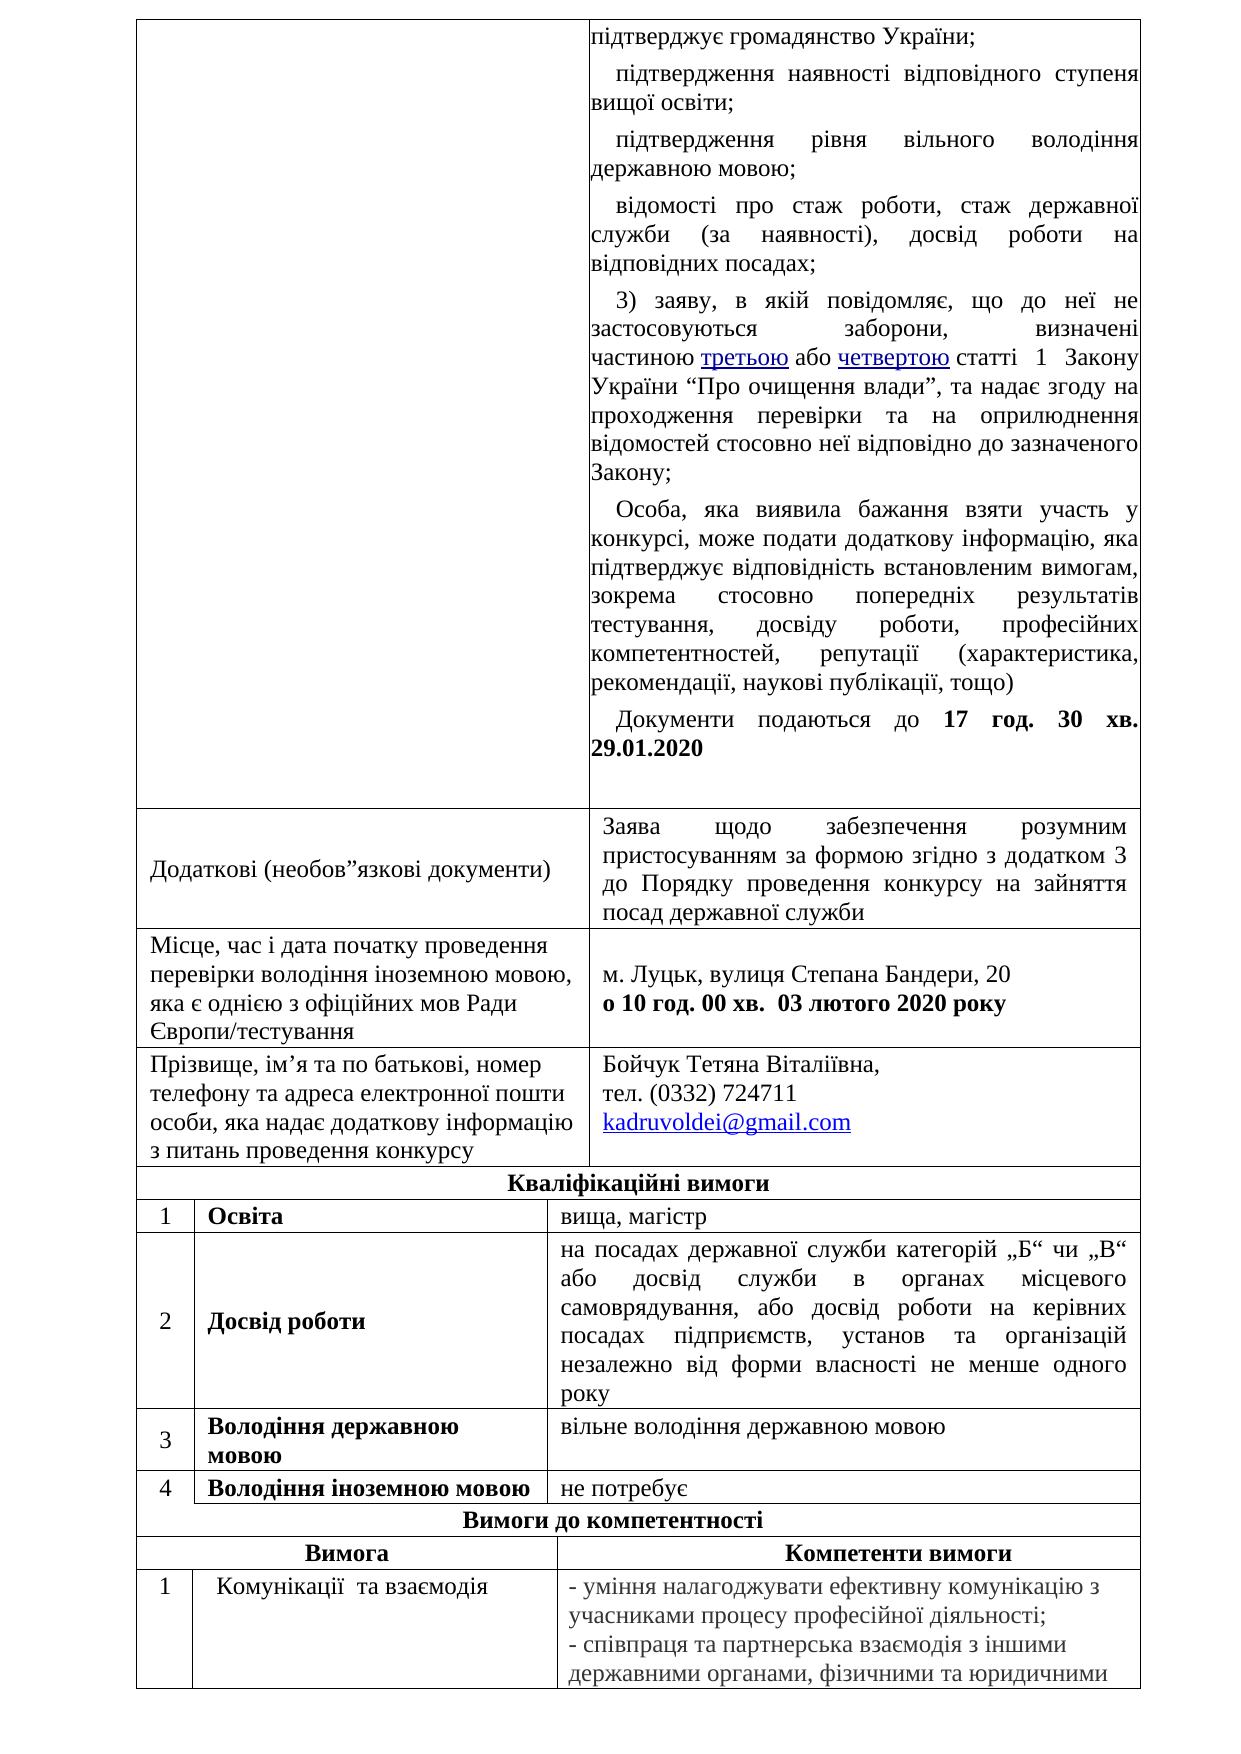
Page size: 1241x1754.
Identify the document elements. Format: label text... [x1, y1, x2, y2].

table_cell Кваліфікаційні вимоги [137, 1167, 1140, 1199]
table_cell Заява щодо забезпечення розумним пристосуванням за формою згідно з додатком 3 до Порядку проведення конкурсу на зайняття посад державної служби [590, 809, 1140, 927]
table_cell вища, магістр [548, 1200, 1140, 1232]
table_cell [137, 20, 589, 808]
table_cell Володіння державною мовою [195, 1409, 547, 1470]
table_cell на посадах державної служби категорій „Б“ чи „В“ або досвід служби в органах місцевого самоврядування, або досвід роботи на керівних посадах підприємств, установ та організацій незалежно від форми власності не менше одного року [548, 1233, 1140, 1408]
table_cell Бойчук Тетяна Віталіївна, тел. (0332) 724711 kadruvoldei@gmail.com [590, 1048, 1140, 1166]
table_cell Додаткові (необов”язкові документи) [137, 809, 589, 927]
table_cell Освіта [195, 1200, 547, 1232]
table_cell Вимоги до компетентності [137, 1503, 1140, 1536]
table_cell Місце, час і дата початку проведення перевірки володіння іноземною мовою, яка є однією з офіційних мов Ради Європи/тестування [137, 929, 589, 1047]
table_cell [558, 1570, 1140, 1688]
table_cell 3 [137, 1409, 194, 1470]
table_cell не потребує [548, 1471, 1140, 1503]
table_cell Прізвище, ім’я та по батькові, номер телефону та адреса електронної пошти особи, яка надає додаткову інформацію з питань проведення конкурсу [137, 1048, 589, 1166]
table_cell 4 [137, 1471, 194, 1503]
table_cell 2 [137, 1233, 194, 1408]
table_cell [193, 1570, 557, 1688]
table_cell вільне володіння державною мовою [548, 1409, 1140, 1470]
table_cell м. Луцьк, вулиця Степана Бандери, 20 о 10 год. 00 хв. 03 лютого 2020 року [590, 929, 1140, 1047]
table_cell Досвід роботи [195, 1233, 547, 1408]
table_cell Володіння іноземною мовою [195, 1471, 547, 1503]
table_cell Компетенти вимоги [558, 1537, 1140, 1569]
table_cell Вимога [137, 1537, 557, 1569]
table_cell 1) заяву про участь у конкурсі із зазначенням основних мотивів щодо зайняття посади за формою згідно з додатком 2 до Порядку проведення конкурсу на зайняття посад державної служби; 2) резюме за формою згідно з додатком 2-1 до Порядку проведення конкурсу на зайняття посад державної служби, в якому обов’язково зазначається така інформація: прізвище, ім’я, по батькові кандидата; реквізити документа, що посвідчує особу та підтверджує громадянство України; підтвердження наявності відповідного ступеня вищої освіти; підтвердження рівня вільного володіння державною мовою; відомості про стаж роботи, стаж державної служби (за наявності), досвід роботи на відповідних посадах; 3) заяву, в якій повідомляє, що до неї не застосовуються заборони, визначені частиною третьою або четвертою статті 1 Закону України “Про очищення влади”, та надає згоду на проходження перевірки та на оприлюднення відомостей стосовно неї відповідно до зазначеного Закону; Особа, яка виявила бажання взяти участь у конкурсі, може подати додаткову інформацію, яка підтверджує відповідність встановленим вимогам, зокрема стосовно попередніх результатів тестування, досвіду роботи, професійних компетентностей, репутації (характеристика, рекомендації, наукові публікації, тощо) Документи подаються до 17 год. 30 хв. 29.01.2020 [590, 20, 1140, 808]
table_cell 1 [137, 1570, 192, 1688]
table_cell 1 [137, 1200, 194, 1232]
